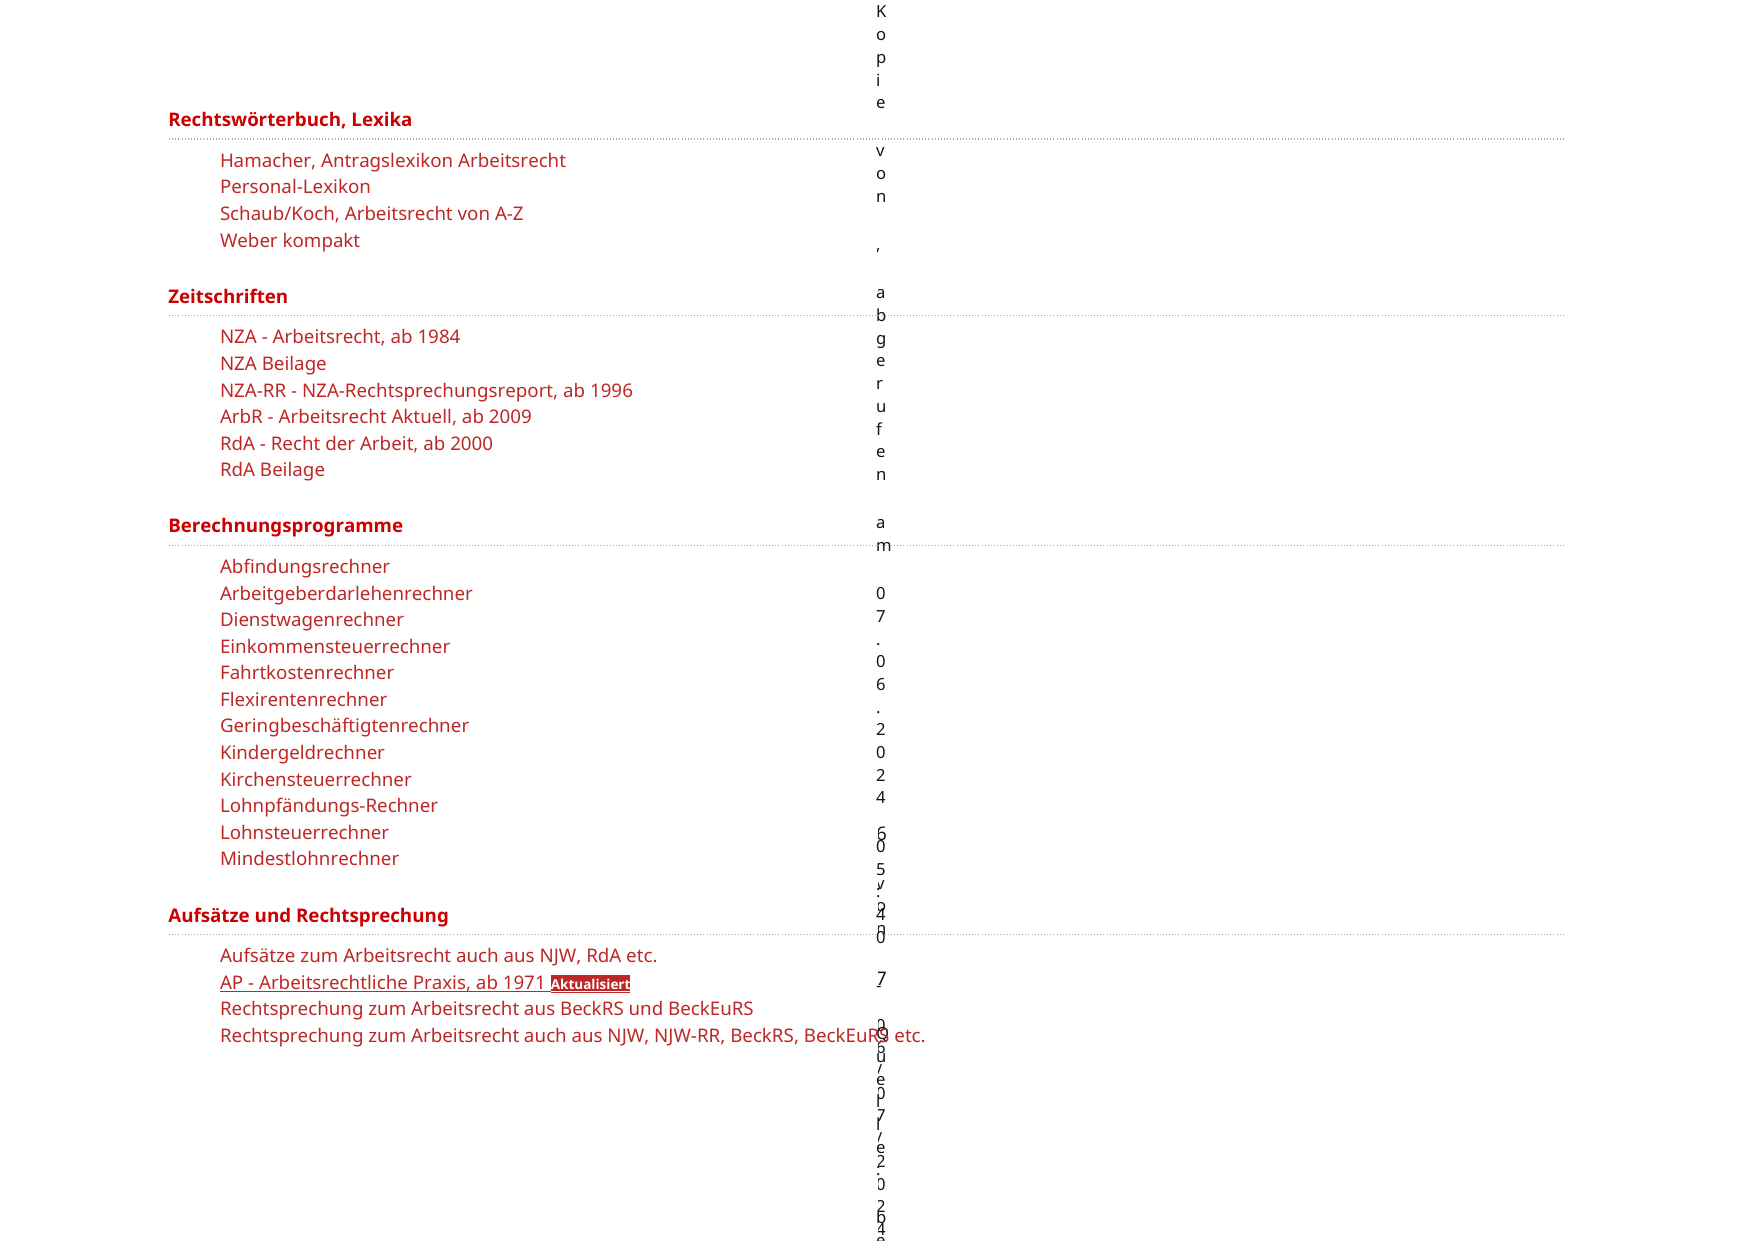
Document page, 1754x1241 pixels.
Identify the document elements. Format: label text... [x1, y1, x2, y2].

text RdA Beilage [199, 456, 1566, 482]
text Abfindungsrechner [199, 552, 1566, 579]
text Rechtswörterbuch, Lexika [168, 99, 1564, 140]
text Lohnsteuerrechner [199, 818, 1566, 844]
text NZA-RR - NZA-Rechtsprechungsreport, ab 1996 [199, 376, 1566, 402]
text NZA Beilage [199, 349, 1566, 376]
text Aufsätze zum Arbeitsrecht auch aus NJW, RdA etc. [199, 941, 1566, 968]
text Zeitschriften [168, 276, 1564, 316]
text ArbR - Arbeitsrecht Aktuell, ab 2009 [199, 402, 1566, 429]
text Lohnpfändungs-Rechner [199, 791, 1566, 818]
text Mindestlohnrechner [199, 844, 1566, 871]
text AP - Arbeitsrechtliche Praxis, ab 1971 Aktualisiert [199, 968, 1566, 994]
text Fahrtkostenrechner [199, 659, 1566, 685]
text Rechtsprechung zum Arbeitsrecht aus BeckRS und BeckEuRS [199, 994, 1566, 1021]
text Kindergeldrechner [199, 738, 1566, 765]
text NZA - Arbeitsrecht, ab 1984 [199, 323, 1566, 349]
text Arbeitgeberdarlehenrechner [199, 579, 1566, 606]
text Berechnungsprogramme [168, 506, 1564, 546]
text Flexirentenrechner [199, 685, 1566, 712]
text Kirchensteuerrechner [199, 765, 1566, 791]
text Personal-Lexikon [199, 173, 1566, 199]
text Geringbeschäftigtenrechner [199, 712, 1566, 738]
text Rechtsprechung zum Arbeitsrecht auch aus NJW, NJW-RR, BeckRS, BeckEuRS etc. [199, 1021, 1566, 1048]
text Einkommensteuerrechner [199, 632, 1566, 659]
text Hamacher, Antragslexikon Arbeitsrecht [199, 146, 1566, 173]
text RdA - Recht der Arbeit, ab 2000 [199, 429, 1566, 456]
text Schaub/​Koch, Arbeitsrecht von A-Z [199, 199, 1566, 226]
text Aufsätze und Rechtsprechung [168, 894, 1564, 935]
text Weber kompakt [199, 226, 1566, 252]
text Dienstwagenrechner [199, 606, 1566, 632]
